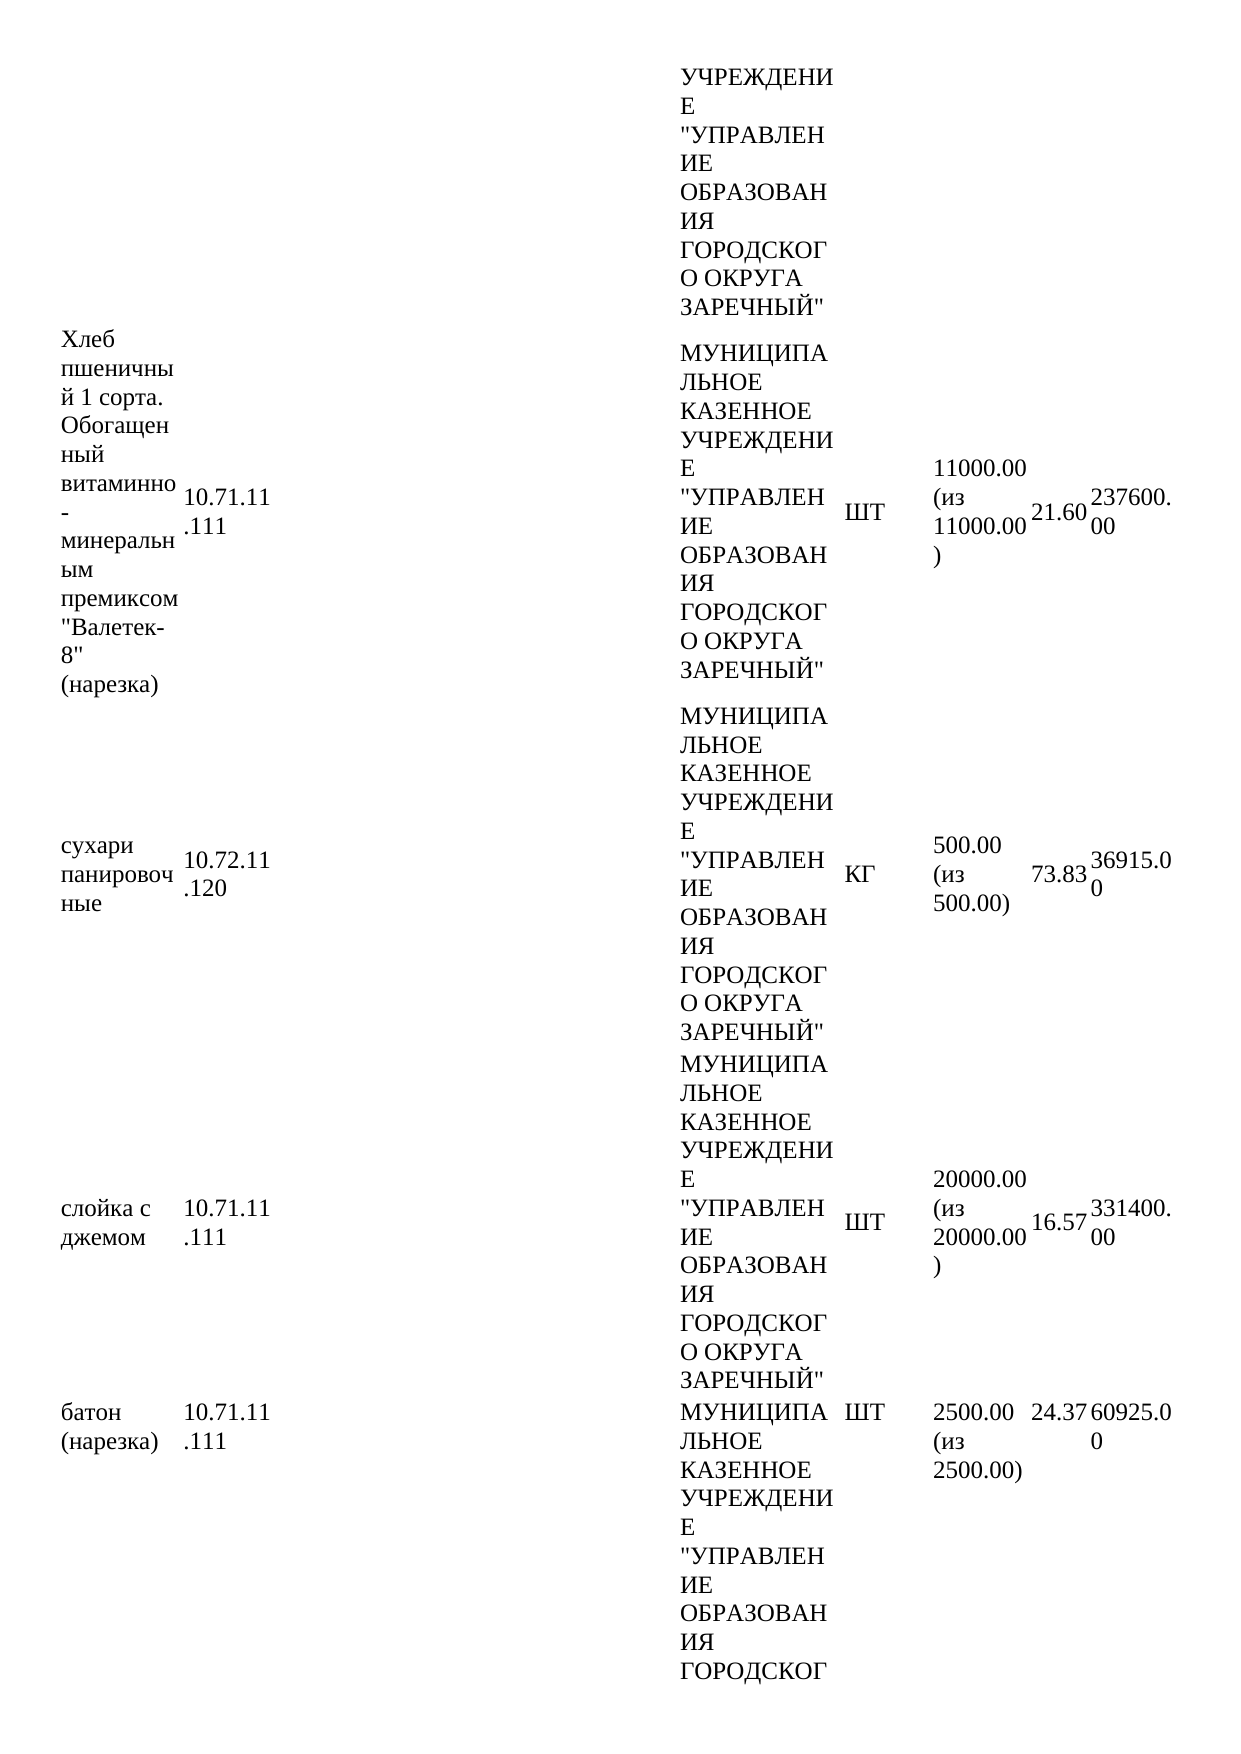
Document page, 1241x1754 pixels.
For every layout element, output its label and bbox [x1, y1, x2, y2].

table_cell [58, 59, 1189, 1688]
